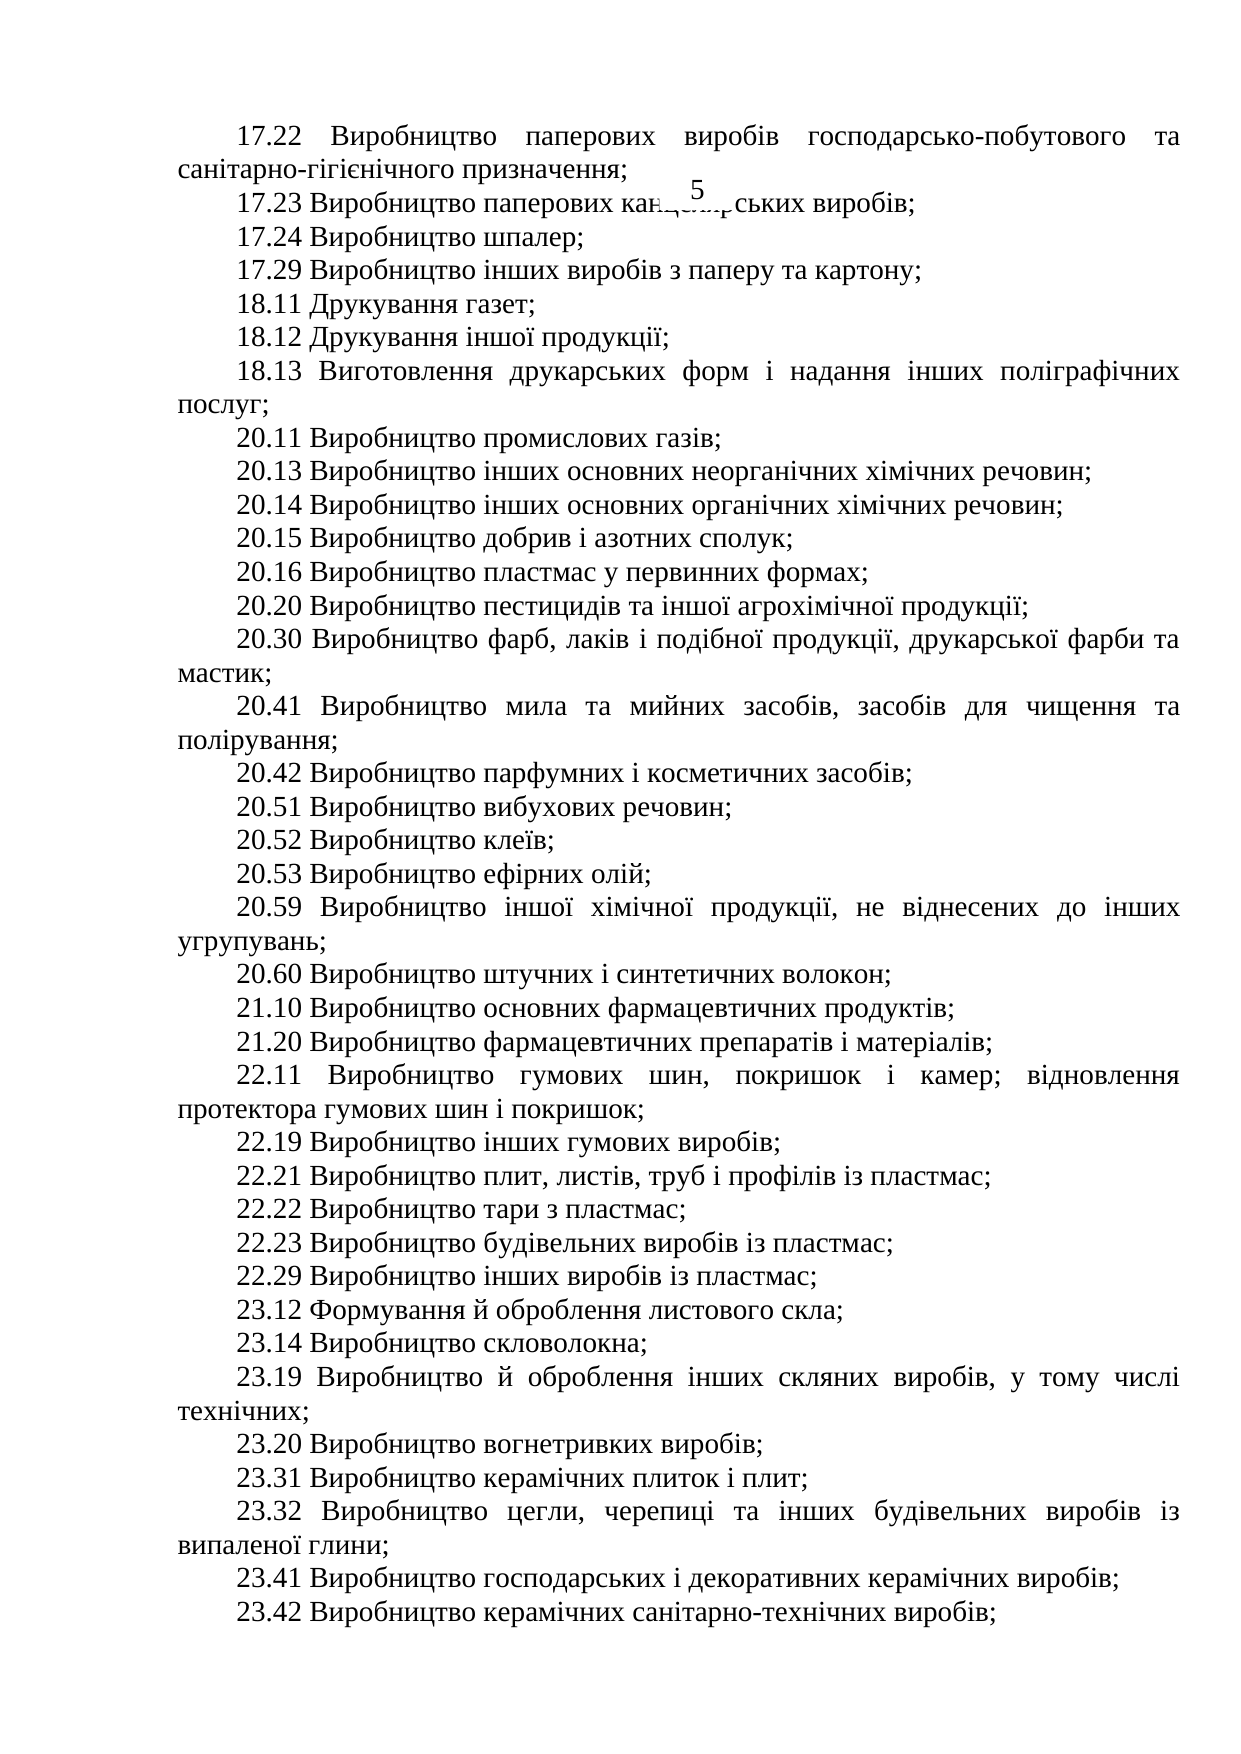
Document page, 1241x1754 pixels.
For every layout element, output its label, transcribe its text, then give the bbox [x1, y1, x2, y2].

text 23.41 Виробництво господарських і декоративних керамічних виробів; [177, 1560, 1181, 1594]
text 18.13 Виготовлення друкарських форм і надання інших поліграфічних послуг; [177, 353, 1181, 420]
text 20.52 Виробництво клеїв; [177, 822, 1181, 856]
text 23.42 Виробництво керамічних санітарно-технічних виробів; [177, 1594, 1181, 1627]
text 20.20 Виробництво пестицидів та іншої агрохімічної продукції; [177, 588, 1181, 621]
text 22.11 Виробництво гумових шин, покришок і камер; відновлення протектора гумових шин і покришок; [177, 1057, 1181, 1124]
text 22.21 Виробництво плит, листів, труб і профілів із пластмас; [177, 1158, 1181, 1191]
text 23.14 Виробництво скловолокна; [177, 1326, 1181, 1359]
text 20.53 Виробництво ефірних олій; [177, 856, 1181, 889]
text 22.23 Виробництво будівельних виробів із пластмас; [177, 1225, 1181, 1258]
text 20.11 Виробництво промислових газів; [177, 420, 1181, 453]
text 20.14 Виробництво інших основних органічних хімічних речовин; [177, 487, 1181, 521]
text 23.20 Виробництво вогнетривких виробів; [177, 1426, 1181, 1460]
text 23.32 Виробництво цегли, черепиці та інших будівельних виробів із випаленої глини; [177, 1493, 1181, 1560]
text 17.23 Виробництво паперових канцелярських виробів; [177, 185, 1181, 219]
text 20.30 Виробництво фарб, лаків і подібної продукції, друкарської фарби та мастик; [177, 621, 1181, 688]
text 18.11 Друкування газет; [177, 286, 1181, 319]
text 20.13 Виробництво інших основних неорганічних хімічних речовин; [177, 453, 1181, 487]
text 20.16 Виробництво пластмас у первинних формах; [177, 554, 1181, 588]
text 21.10 Виробництво основних фармацевтичних продуктів; [177, 990, 1181, 1024]
text 20.60 Виробництво штучних і синтетичних волокон; [177, 957, 1181, 990]
text 17.22 Виробництво паперових виробів господарсько-побутового та санітарно-гігієнічного призначення; [177, 118, 1181, 185]
text 22.29 Виробництво інших виробів із пластмас; [177, 1258, 1181, 1292]
text 18.12 Друкування іншої продукції; [177, 319, 1181, 353]
text 23.31 Виробництво керамічних плиток і плит; [177, 1460, 1181, 1493]
text 20.42 Виробництво парфумних і косметичних засобів; [177, 755, 1181, 789]
text 23.12 Формування й оброблення листового скла; [177, 1292, 1181, 1326]
text 21.20 Виробництво фармацевтичних препаратів і матеріалів; [177, 1024, 1181, 1057]
text 17.29 Виробництво інших виробів з паперу та картону; [177, 252, 1181, 286]
text 20.59 Виробництво іншої хімічної продукції, не віднесених до інших угрупувань; [177, 889, 1181, 957]
text 20.15 Виробництво добрив і азотних сполук; [177, 521, 1181, 554]
text 22.22 Виробництво тари з пластмас; [177, 1191, 1181, 1225]
text 22.19 Виробництво інших гумових виробів; [177, 1124, 1181, 1158]
text 23.19 Виробництво й оброблення інших скляних виробів, у тому числі технічних; [177, 1359, 1181, 1426]
text 20.51 Виробництво вибухових речовин; [177, 789, 1181, 822]
text 17.24 Виробництво шпалер; [177, 219, 1181, 252]
text 20.41 Виробництво мила та мийних засобів, засобів для чищення та полірування; [177, 688, 1181, 755]
